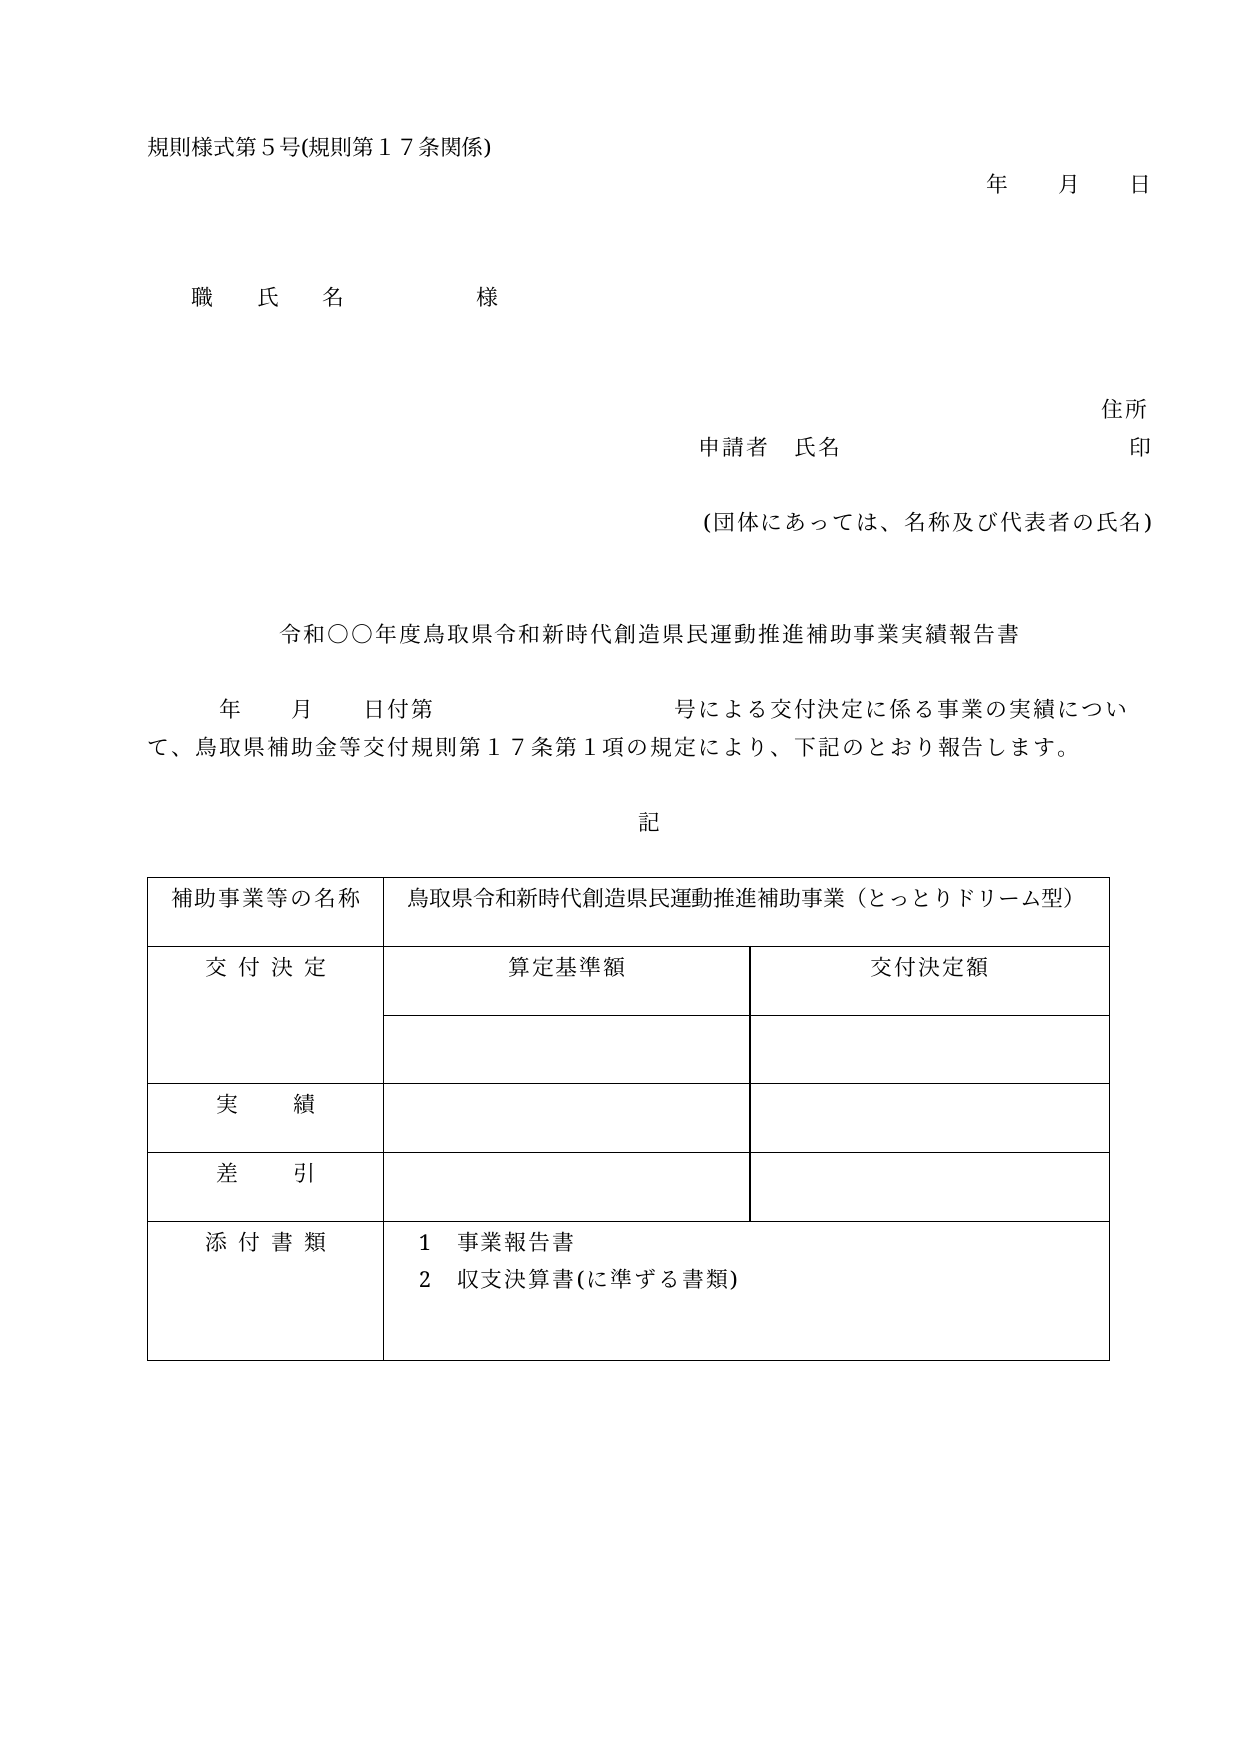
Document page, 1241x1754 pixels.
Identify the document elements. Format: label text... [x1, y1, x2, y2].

table_cell [751, 1016, 1109, 1083]
subtitle 記 [148, 802, 1152, 839]
table_cell 1 事業報告書 2 収支決算書(に準ずる書類) [384, 1222, 1109, 1360]
text 令和○○年度鳥取県令和新時代創造県民運動推進補助事業実績報告書 [148, 614, 1152, 652]
table_cell 算定基準額 [384, 947, 749, 1014]
table_cell 添付書類 [148, 1222, 383, 1360]
table_cell [751, 1084, 1109, 1152]
text 住所 [148, 389, 1147, 427]
text 年 月 日 [148, 164, 1152, 202]
text (団体にあっては、名称及び代表者の氏名) [148, 502, 1152, 539]
table_header 鳥取県令和新時代創造県民運動推進補助事業（とっとりドリーム型） [384, 878, 1109, 946]
table_cell [751, 1153, 1109, 1221]
table_cell 交付決定額 [751, 947, 1109, 1014]
table_cell 交付決定 [148, 947, 383, 1083]
table_cell [384, 1153, 749, 1221]
text 申請者 氏名 印 [148, 427, 1152, 464]
table_header 補助事業等の名称 [148, 878, 383, 946]
text 年 月 日付第 号による交付決定に係る事業の実績について、鳥取県補助金等交付規則第１７条第１項の規定により、下記のとおり報告します。 [148, 689, 1152, 764]
table_cell [384, 1016, 749, 1083]
text 職 氏 名 様 [148, 277, 1152, 314]
table_cell 実績 [148, 1084, 383, 1152]
table_cell 差引 [148, 1153, 383, 1221]
text 規則様式第５号(規則第１７条関係) [148, 127, 1152, 164]
table_cell [384, 1084, 749, 1152]
